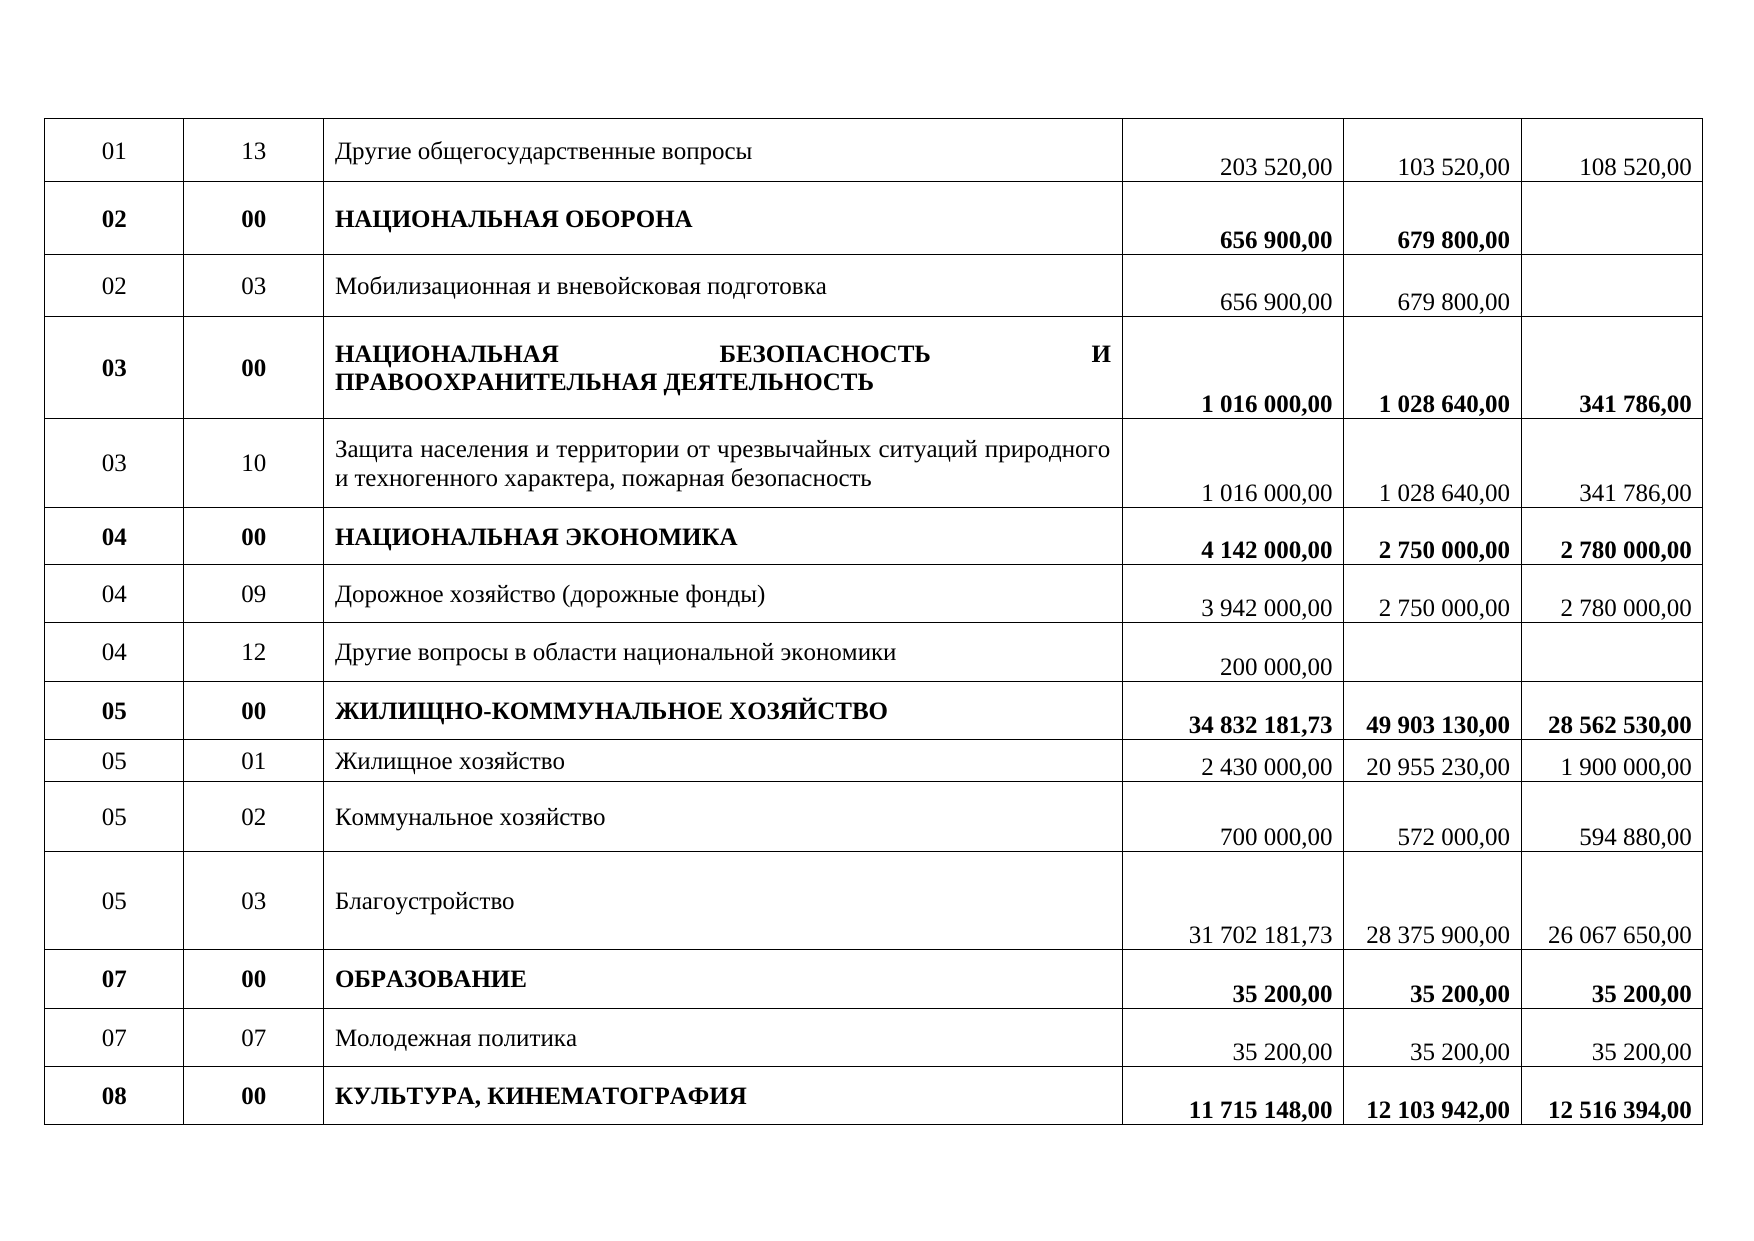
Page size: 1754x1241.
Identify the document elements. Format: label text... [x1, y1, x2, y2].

table_cell НАЦИОНАЛЬНАЯ БЕЗОПАСНОСТЬ И ПРАВООХРАНИТЕЛЬНАЯ ДЕЯТЕЛЬНОСТЬ [324, 317, 1122, 418]
table_cell 103 520,00 [1344, 119, 1521, 181]
table_cell 28 375 900,00 [1344, 852, 1521, 949]
table_cell 679 800,00 [1344, 255, 1521, 316]
table_cell 1 016 000,00 [1123, 317, 1343, 418]
table_cell Дорожное хозяйство (дорожные фонды) [324, 565, 1122, 622]
table_cell ОБРАЗОВАНИЕ [324, 950, 1122, 1007]
table_cell 2 430 000,00 [1123, 740, 1343, 781]
table_cell НАЦИОНАЛЬНАЯ ЭКОНОМИКА [324, 508, 1122, 564]
table_cell 02 [45, 255, 183, 316]
table_cell 05 [45, 782, 183, 851]
table_cell 04 [45, 565, 183, 622]
table_cell 1 016 000,00 [1123, 419, 1343, 507]
table_cell 10 [184, 419, 323, 507]
table_cell 01 [45, 119, 183, 181]
table_cell 00 [184, 950, 323, 1007]
table_cell 00 [184, 182, 323, 254]
table_cell 700 000,00 [1123, 782, 1343, 851]
table_cell Защита населения и территории от чрезвычайных ситуаций природного и техногенного характера, пожарная безопасность [324, 419, 1122, 507]
table_cell 656 900,00 [1123, 182, 1343, 254]
table_cell 2 750 000,00 [1344, 565, 1521, 622]
table_cell 00 [184, 682, 323, 739]
table_cell 03 [45, 317, 183, 418]
table_cell 2 780 000,00 [1522, 565, 1702, 622]
table_cell 34 832 181,73 [1123, 682, 1343, 739]
table_cell 3 942 000,00 [1123, 565, 1343, 622]
table_cell 13 [184, 119, 323, 181]
table_cell 12 [184, 623, 323, 681]
table_cell 341 786,00 [1522, 419, 1702, 507]
table_cell 03 [45, 419, 183, 507]
table_cell КУЛЬТУРА, КИНЕМАТОГРАФИЯ [324, 1067, 1122, 1124]
table_cell [1344, 623, 1521, 681]
table_cell Благоустройство [324, 852, 1122, 949]
table_cell 26 067 650,00 [1522, 852, 1702, 949]
table_cell 200 000,00 [1123, 623, 1343, 681]
table_cell 03 [184, 852, 323, 949]
table_cell Молодежная политика [324, 1009, 1122, 1066]
table_cell 04 [45, 508, 183, 564]
table_cell 07 [45, 950, 183, 1007]
table_cell 35 200,00 [1123, 1009, 1343, 1066]
table_cell 1 028 640,00 [1344, 317, 1521, 418]
table_cell [1522, 623, 1702, 681]
table_cell 01 [184, 740, 323, 781]
table_cell [1522, 182, 1702, 254]
table_cell Коммунальное хозяйство [324, 782, 1122, 851]
table_cell Другие вопросы в области национальной экономики [324, 623, 1122, 681]
table_cell 05 [45, 852, 183, 949]
table_cell 28 562 530,00 [1522, 682, 1702, 739]
table_cell 2 780 000,00 [1522, 508, 1702, 564]
table_cell 00 [184, 508, 323, 564]
table_cell 05 [45, 682, 183, 739]
table_cell 00 [184, 317, 323, 418]
table_cell 679 800,00 [1344, 182, 1521, 254]
table_cell 07 [45, 1009, 183, 1066]
table_cell 108 520,00 [1522, 119, 1702, 181]
table_cell 07 [184, 1009, 323, 1066]
table_cell 35 200,00 [1344, 1009, 1521, 1066]
table_cell 4 142 000,00 [1123, 508, 1343, 564]
table_cell 11 715 148,00 [1123, 1067, 1343, 1124]
table_cell 31 702 181,73 [1123, 852, 1343, 949]
table_cell [1522, 255, 1702, 316]
table_cell 594 880,00 [1522, 782, 1702, 851]
table_cell 09 [184, 565, 323, 622]
table_cell 02 [184, 782, 323, 851]
table_cell 00 [184, 1067, 323, 1124]
table_cell 656 900,00 [1123, 255, 1343, 316]
table_cell 35 200,00 [1522, 1009, 1702, 1066]
table_cell 1 900 000,00 [1522, 740, 1702, 781]
table_cell 20 955 230,00 [1344, 740, 1521, 781]
table_cell НАЦИОНАЛЬНАЯ ОБОРОНА [324, 182, 1122, 254]
table_cell Другие общегосударственные вопросы [324, 119, 1122, 181]
table_cell 12 516 394,00 [1522, 1067, 1702, 1124]
table_cell 03 [184, 255, 323, 316]
table_cell Мобилизационная и вневойсковая подготовка [324, 255, 1122, 316]
table_cell 35 200,00 [1344, 950, 1521, 1007]
table_cell 02 [45, 182, 183, 254]
table_cell 572 000,00 [1344, 782, 1521, 851]
table_cell 203 520,00 [1123, 119, 1343, 181]
table_cell Жилищное хозяйство [324, 740, 1122, 781]
table_cell 1 028 640,00 [1344, 419, 1521, 507]
table_cell ЖИЛИЩНО-КОММУНАЛЬНОЕ ХОЗЯЙСТВО [324, 682, 1122, 739]
table_cell 35 200,00 [1123, 950, 1343, 1007]
table_cell 49 903 130,00 [1344, 682, 1521, 739]
table_cell 35 200,00 [1522, 950, 1702, 1007]
table_cell 341 786,00 [1522, 317, 1702, 418]
table_cell 2 750 000,00 [1344, 508, 1521, 564]
table_cell 08 [45, 1067, 183, 1124]
table_cell 12 103 942,00 [1344, 1067, 1521, 1124]
table_cell 05 [45, 740, 183, 781]
table_cell 04 [45, 623, 183, 681]
